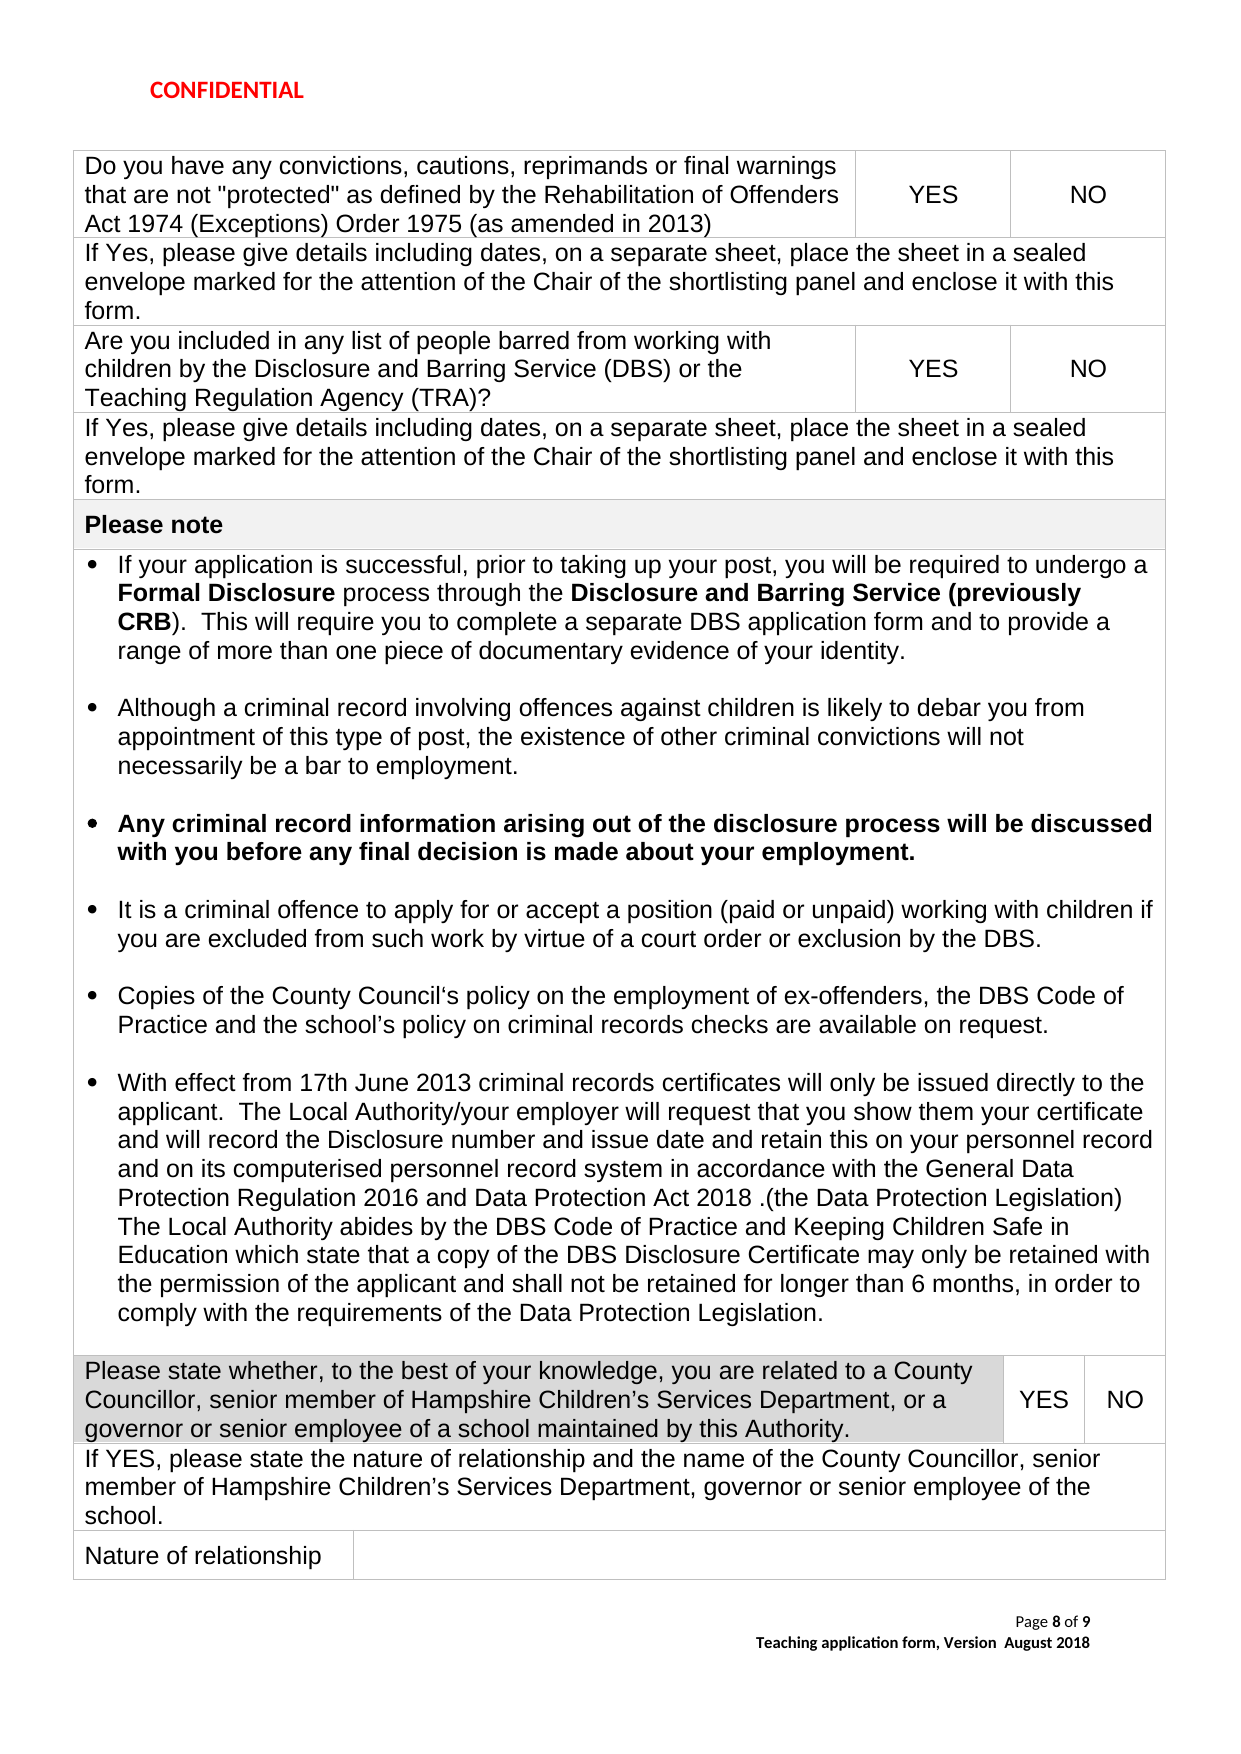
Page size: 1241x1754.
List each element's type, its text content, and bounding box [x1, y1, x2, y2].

table_cell YES [1004, 1356, 1084, 1442]
table_cell YES [856, 151, 1010, 237]
table_cell If your application is successful, prior to taking up your post, you will be required to undergo a Formal Disclosure process through the Disclosure and Barring Service (previously CRB). This will require you to complete a separate DBS application form and to provide a range of more than one piece of documentary evidence of your identity. Although a criminal record involving offences against children is likely to debar you from appointment of this type of post, the existence of other criminal convictions will not necessarily be a bar to employment. Any criminal record information arising out of the disclosure process will be discussed with you before any final decision is made about your employment. It is a criminal offence to apply for or accept a position (paid or unpaid) working with children if you are excluded from such work by virtue of a court order or exclusion by the DBS. Copies of the County Council‘s policy on the employment of ex-offenders, the DBS Code of Practice and the school’s policy on criminal records checks are available on request. With effect from 17th June 2013 criminal records certificates will only be issued directly to the applicant. The Local Authority/your employer will request that you show them your certificate and will record the Disclosure number and issue date and retain this on your personnel record and on its computerised personnel record system in accordance with the General Data Protection Regulation 2016 and Data Protection Act 2018 .(the Data Protection Legislation) The Local Authority abides by the DBS Code of Practice and Keeping Children Safe in Education which state that a copy of the DBS Disclosure Certificate may only be retained with the permission of the applicant and shall not be retained for longer than 6 months, in order to comply with the requirements of the Data Protection Legislation. [74, 550, 1165, 1355]
table_cell Please state whether, to the best of your knowledge, you are related to a County Councillor, senior member of Hampshire Children’s Services Department, or a governor or senior employee of a school maintained by this Authority. [74, 1356, 1003, 1442]
table_cell NO [1011, 326, 1165, 412]
table_cell NO [1085, 1356, 1165, 1442]
table_cell Do you have any convictions, cautions, reprimands or final warnings that are not "protected" as defined by the Rehabilitation of Offenders Act 1974 (Exceptions) Order 1975 (as amended in 2013) [74, 151, 855, 237]
table_cell If YES, please state the nature of relationship and the name of the County Councillor, senior member of Hampshire Children’s Services Department, governor or senior employee of the school. [74, 1444, 1165, 1530]
table_cell Are you included in any list of people barred from working with children by the Disclosure and Barring Service (DBS) or the Teaching Regulation Agency (TRA)? [74, 326, 855, 412]
table_cell [354, 1531, 1165, 1579]
table_cell If Yes, please give details including dates, on a separate sheet, place the sheet in a sealed envelope marked for the attention of the Chair of the shortlisting panel and enclose it with this form. [74, 413, 1165, 499]
table_cell Nature of relationship [74, 1531, 353, 1579]
table_cell NO [1011, 151, 1165, 237]
table_cell YES [856, 326, 1010, 412]
table_cell Please note [74, 500, 1165, 548]
table_cell If Yes, please give details including dates, on a separate sheet, place the sheet in a sealed envelope marked for the attention of the Chair of the shortlisting panel and enclose it with this form. [74, 238, 1165, 324]
